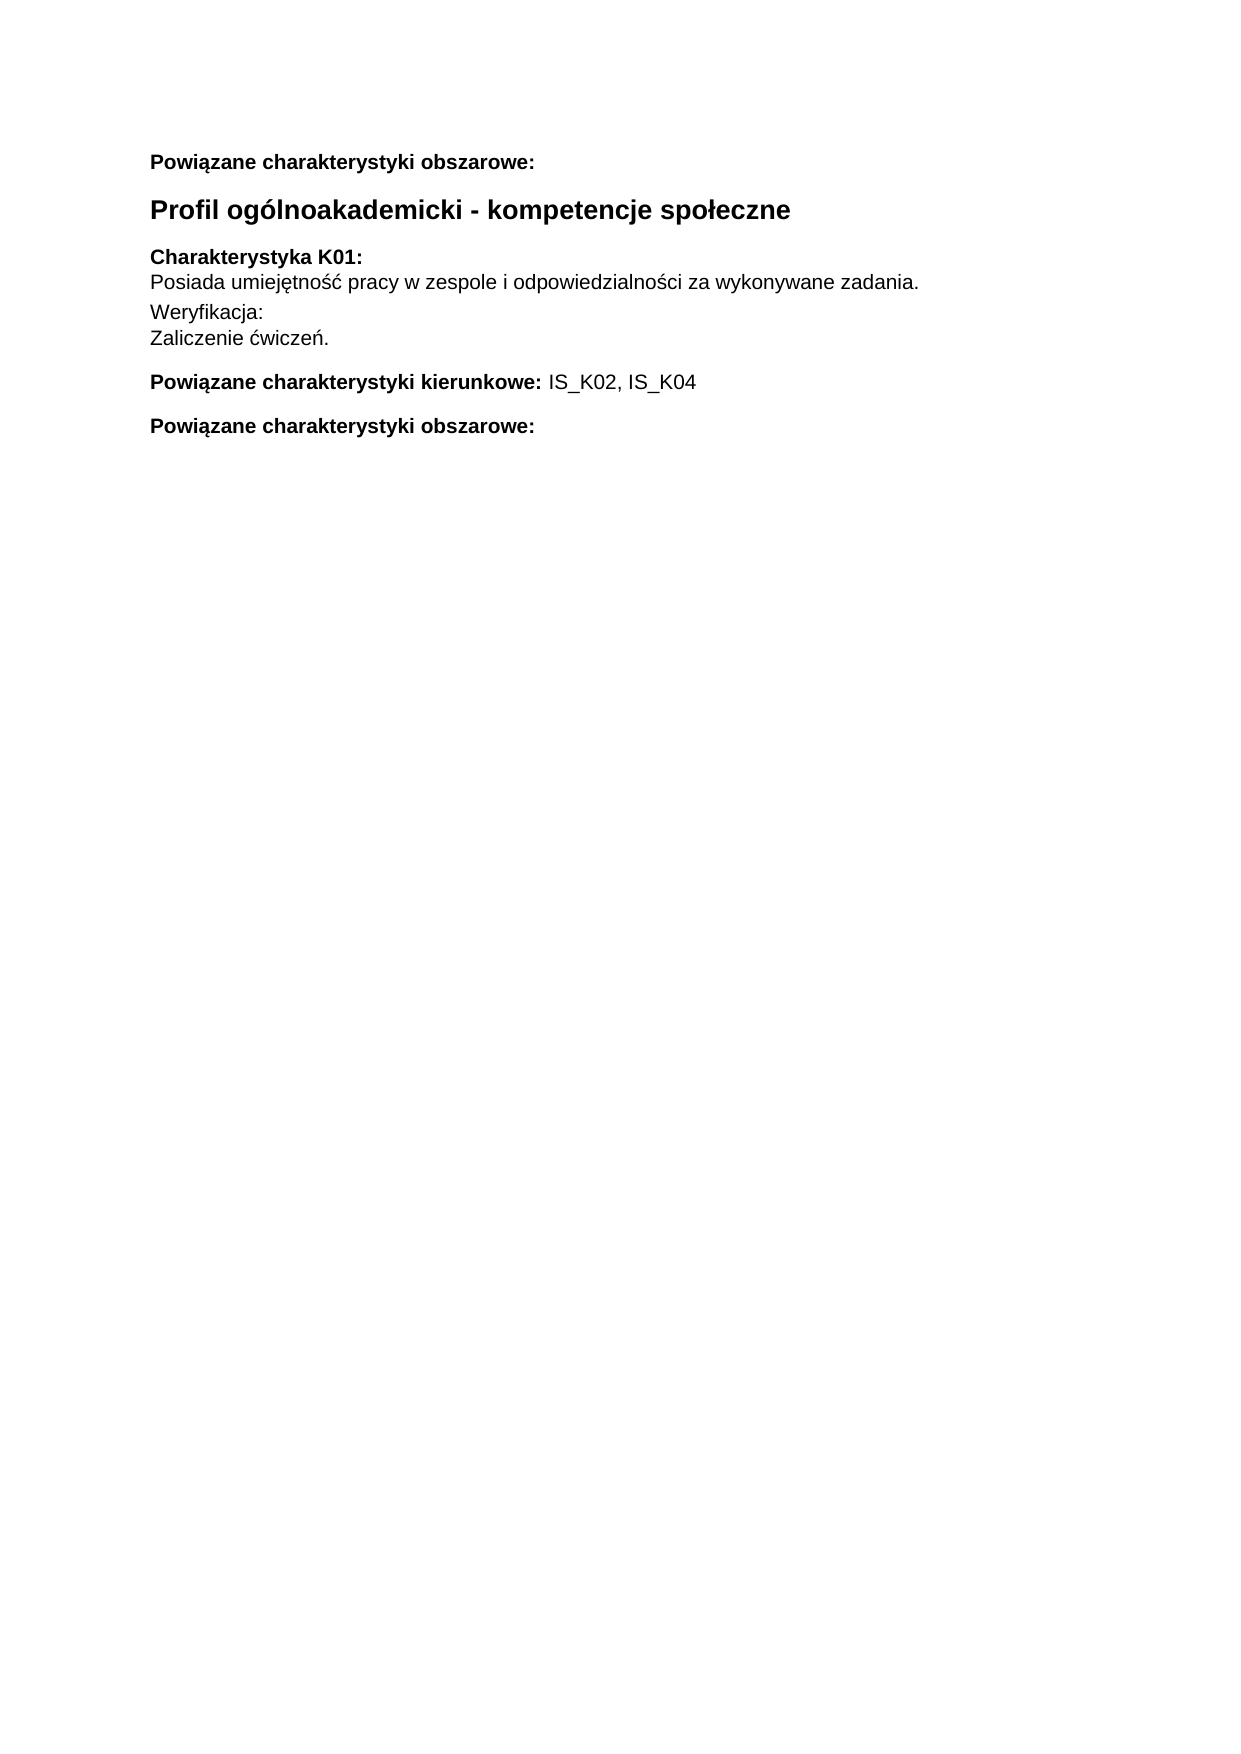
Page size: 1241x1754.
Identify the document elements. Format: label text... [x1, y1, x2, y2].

subtitle Profil ogólnoakademicki - kompetencje społeczne [150, 194, 1090, 225]
text Zaliczenie ćwiczeń. [150, 326, 1090, 350]
text Charakterystyka K01: [150, 245, 1090, 269]
text Weryfikacja: [150, 300, 1090, 324]
text Posiada umiejętność pracy w zespole i odpowiedzialności za wykonywane zadania. [150, 270, 1090, 294]
text Powiązane charakterystyki obszarowe: [150, 413, 1090, 437]
text Powiązane charakterystyki obszarowe: [150, 150, 1090, 174]
text Powiązane charakterystyki kierunkowe: IS_K02, IS_K04 [150, 370, 1090, 394]
